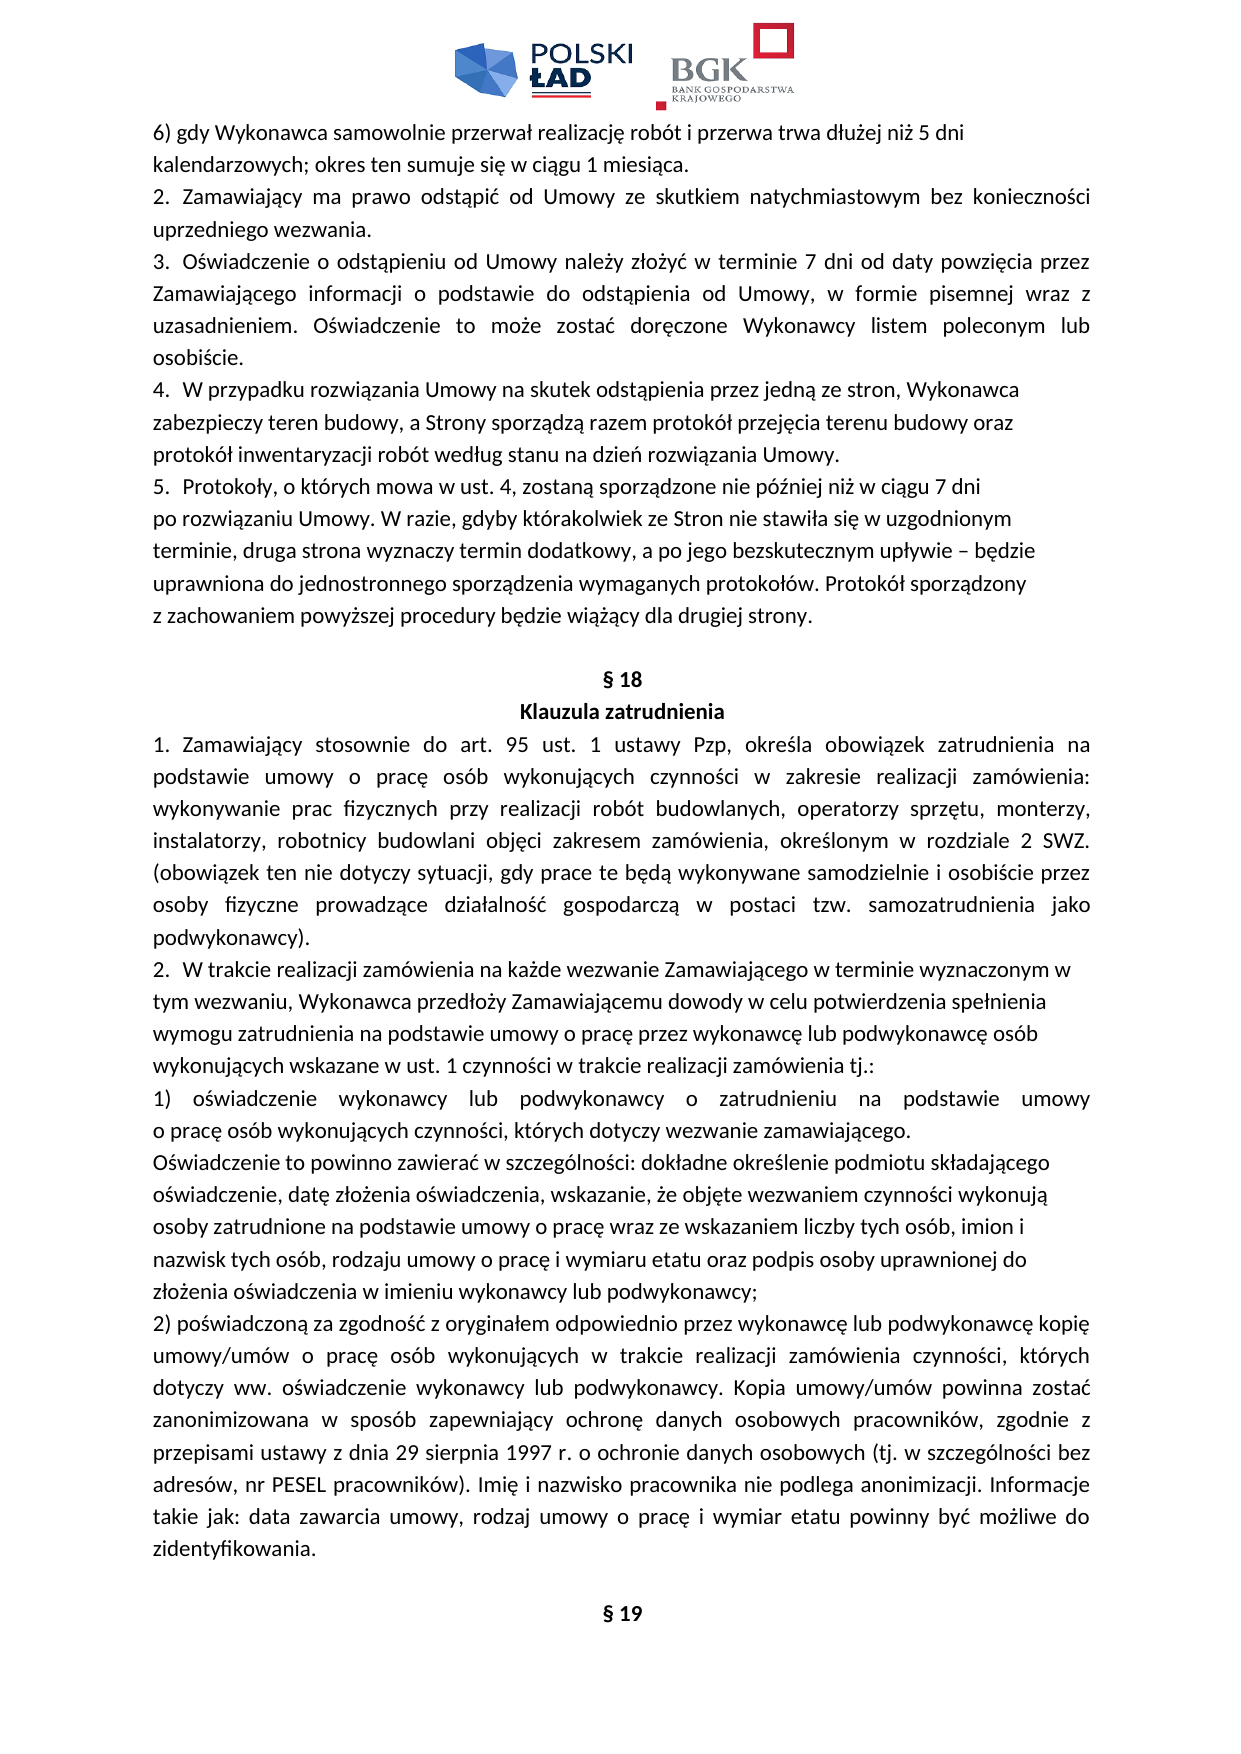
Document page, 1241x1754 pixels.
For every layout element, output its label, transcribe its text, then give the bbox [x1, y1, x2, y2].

text 2) poświadczoną za zgodność z oryginałem odpowiednio przez wykonawcę lub podwykonawcę kopię umowy/umów o pracę osób wykonujących w trakcie realizacji zamówienia czynności, których dotyczy ww. oświadczenie wykonawcy lub podwykonawcy. Kopia umowy/umów powinna zostać zanonimizowana w sposób zapewniający ochronę danych osobowych pracowników, zgodnie z przepisami ustawy z dnia 29 sierpnia 1997 r. o ochronie danych osobowych (tj. w szczególności bez adresów, nr PESEL pracowników). Imię i nazwisko pracownika nie podlega anonimizacji. Informacje takie jak: data zawarcia umowy, rodzaj umowy o pracę i wymiar etatu powinny być możliwe do zidentyfikowania. [153, 1309, 1092, 1562]
text § 18 [153, 665, 1092, 693]
text Oświadczenie to powinno zawierać w szczególności: dokładne określenie podmiotu składającego oświadczenie, datę złożenia oświadczenia, wskazanie, że objęte wezwaniem czynności wykonują osoby zatrudnione na podstawie umowy o pracę wraz ze wskazaniem liczby tych osób, imion i nazwisk tych osób, rodzaju umowy o pracę i wymiaru etatu oraz podpis osoby uprawnionej do złożenia oświadczenia w imieniu wykonawcy lub podwykonawcy; [153, 1148, 1092, 1305]
list Oświadczenie o odstąpieniu od Umowy należy złożyć w terminie 7 dni od daty powzięcia przez Zamawiającego informacji o podstawie do odstąpienia od Umowy, w formie pisemnej wraz z uzasadnieniem. Oświadczenie to może zostać doręczone Wykonawcy listem poleconym lub osobiście. [153, 247, 1092, 371]
text Klauzula zatrudnienia [153, 697, 1092, 726]
list W trakcie realizacji zamówienia na każde wezwanie Zamawiającego w terminie wyznaczonym w tym wezwaniu, Wykonawca przedłoży Zamawiającemu dowody w celu potwierdzenia spełnienia wymogu zatrudnienia na podstawie umowy o pracę przez wykonawcę lub podwykonawcę osób wykonujących wskazane w ust. 1 czynności w trakcie realizacji zamówienia tj.: [153, 955, 1092, 1079]
list Protokoły, o których mowa w ust. 4, zostaną sporządzone nie później niż w ciągu 7 dni po rozwiązaniu Umowy. W razie, gdyby którakolwiek ze Stron nie stawiła się w uzgodnionym terminie, druga strona wyznaczy termin dodatkowy, a po jego bezskutecznym upływie – będzie uprawniona do jednostronnego sporządzenia wymaganych protokołów. Protokół sporządzony [153, 472, 1092, 597]
list Zamawiający ma prawo odstąpić od Umowy ze skutkiem natychmiastowym bez konieczności uprzedniego wezwania. [153, 182, 1092, 243]
list Zamawiający stosownie do art. 95 ust. 1 ustawy Pzp, określa obowiązek zatrudnienia na podstawie umowy o pracę osób wykonujących czynności w zakresie realizacji zamówienia: wykonywanie prac fizycznych przy realizacji robót budowlanych, operatorzy sprzętu, monterzy, instalatorzy, robotnicy budowlani objęci zakresem zamówienia, określonym w rozdziale 2 SWZ. (obowiązek ten nie dotyczy sytuacji, gdy prace te będą wykonywane samodzielnie i osobiście przez osoby fizyczne prowadzące działalność gospodarczą w postaci tzw. samozatrudnienia jako podwykonawcy). [153, 730, 1092, 951]
text 1) oświadczenie wykonawcy lub podwykonawcy o zatrudnieniu na podstawie umowy o pracę osób wykonujących czynności, których dotyczy wezwanie zamawiającego. [153, 1084, 1092, 1144]
text § 19 [153, 1599, 1092, 1627]
text z zachowaniem powyższej procedury będzie wiążący dla drugiej strony. [153, 601, 1092, 629]
text 6) gdy Wykonawca samowolnie przerwał realizację robót i przerwa trwa dłużej niż 5 dni kalendarzowych; okres ten sumuje się w ciągu 1 miesiąca. [153, 118, 1092, 178]
list W przypadku rozwiązania Umowy na skutek odstąpienia przez jedną ze stron, Wykonawca zabezpieczy teren budowy, a Strony sporządzą razem protokół przejęcia terenu budowy oraz protokół inwentaryzacji robót według stanu na dzień rozwiązania Umowy. [153, 376, 1092, 468]
